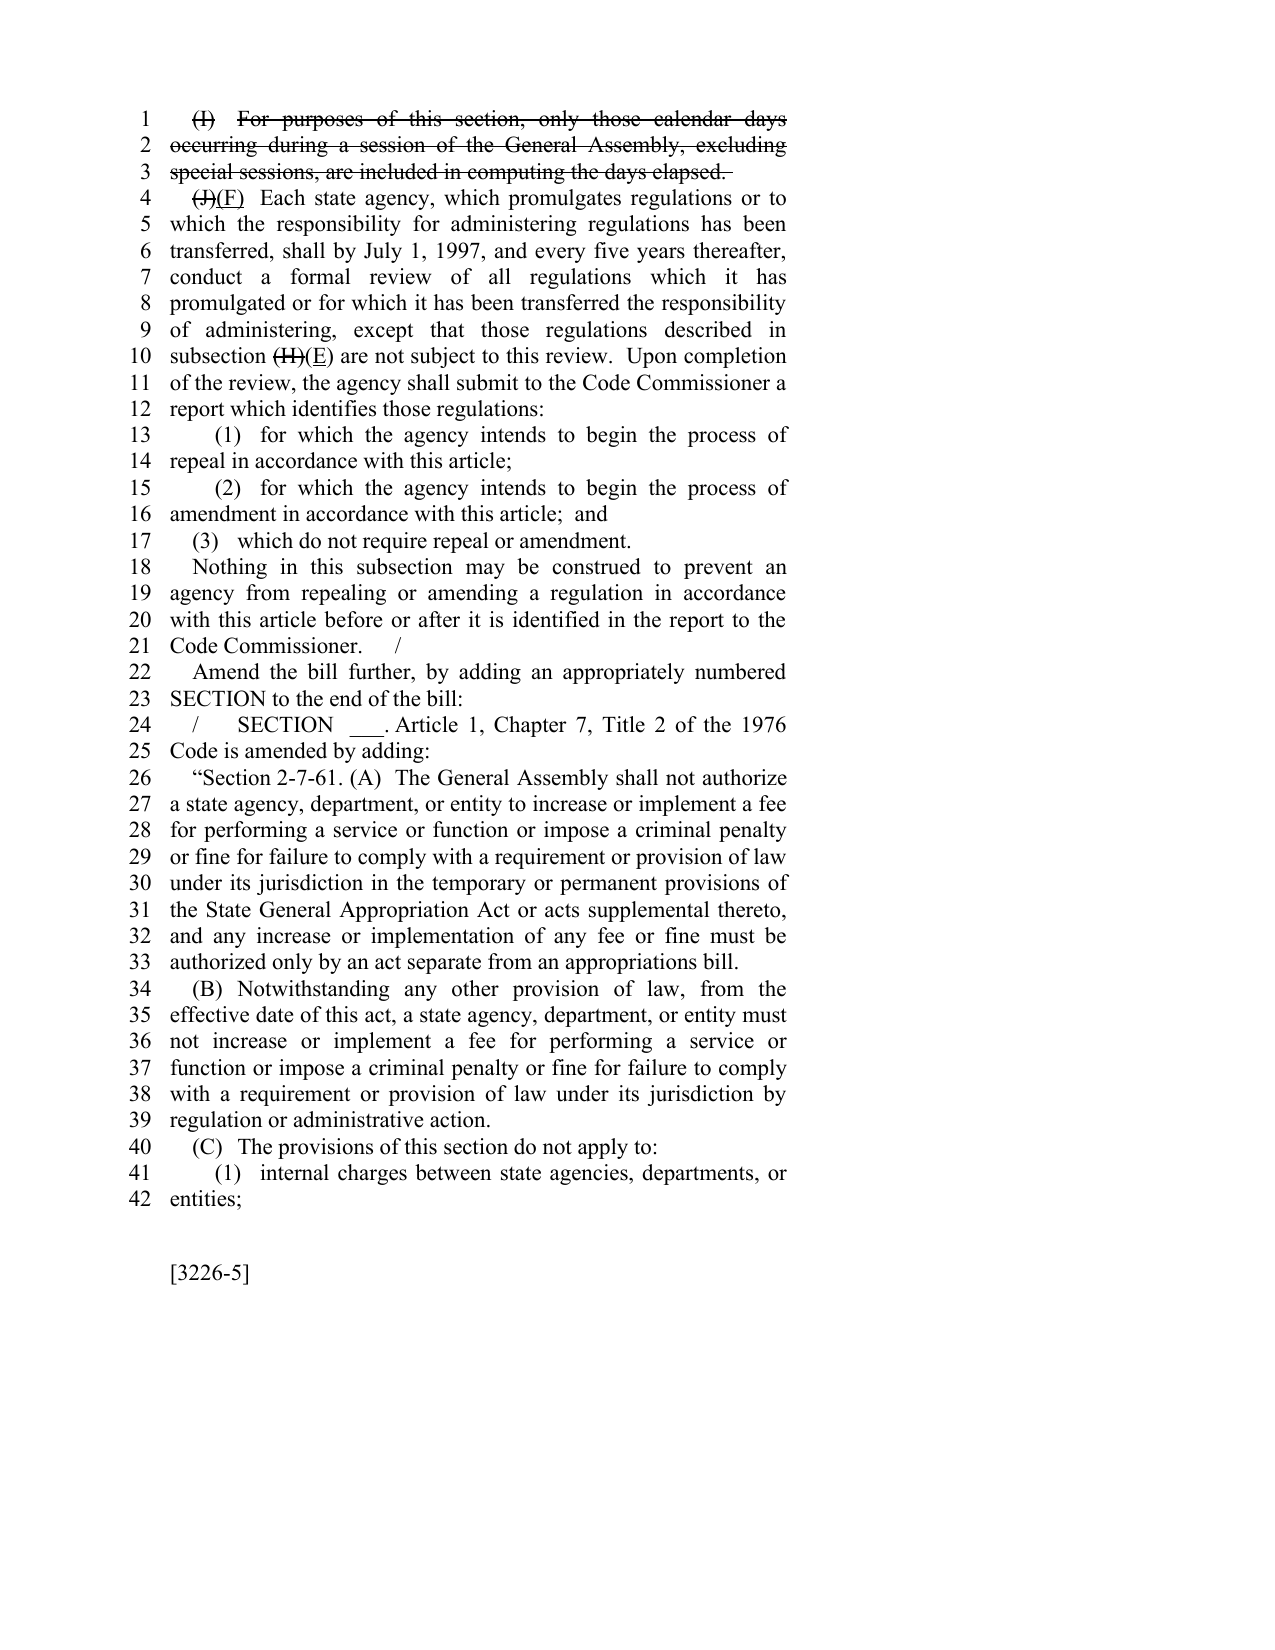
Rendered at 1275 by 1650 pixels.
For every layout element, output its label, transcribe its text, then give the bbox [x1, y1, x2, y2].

text (C) The provisions of this section do not apply to: [169, 1133, 787, 1159]
text (I) For purposes of this section, only those calendar days occurring during a session of the General Assembly, excluding special sessions, are included in computing the days elapsed. [169, 147, 787, 184]
text (2) for which the agency intends to begin the process of amendment in accordance with this article; and [169, 474, 787, 527]
text (I) For purposes of this section, only those calendar days occurring during a session of the General Assembly, excluding special sessions, are included in computing the days elapsed. [169, 105, 787, 146]
text (1) internal charges between state agencies, departments, or entities; [169, 1159, 787, 1212]
text (B) Notwithstanding any other provision of law, from the effective date of this act, a state agency, department, or entity must not increase or implement a fee for performing a service or function or impose a criminal penalty or fine for failure to comply with a requirement or provision of law under its jurisdiction by regulation or administrative action. [169, 975, 787, 1133]
text (J)(F) Each state agency, which promulgates regulations or to which the responsibility for administering regulations has been transferred, shall by July 1, 1997, and every five years thereafter, conduct a formal review of all regulations which it has promulgated or for which it has been transferred the responsibility of administering, except that those regulations described in subsection (H)(E) are not subject to this review. Upon completion of the review, the agency shall submit to the Code Commissioner a report which identifies those regulations: [169, 184, 787, 421]
text Nothing in this subsection may be construed to prevent an agency from repealing or amending a regulation in accordance with this article before or after it is identified in the report to the Code Commissioner. / [169, 553, 787, 658]
text Amend the bill further, by adding an appropriately numbered SECTION to the end of the bill: [169, 658, 787, 711]
text (3) which do not require repeal or amendment. [169, 527, 787, 553]
text (1) for which the agency intends to begin the process of repeal in accordance with this article; [169, 421, 787, 474]
text / SECTION ___. Article 1, Chapter 7, Title 2 of the 1976 Code is amended by adding: [169, 711, 787, 764]
text “Section 2-7-61. (A) The General Assembly shall not authorize a state agency, department, or entity to increase or implement a fee for performing a service or function or impose a criminal penalty or fine for failure to comply with a requirement or provision of law under its jurisdiction in the temporary or permanent provisions of the State General Appropriation Act or acts supplemental thereto, and any increase or implementation of any fee or fine must be authorized only by an act separate from an appropriations bill. [169, 764, 787, 975]
